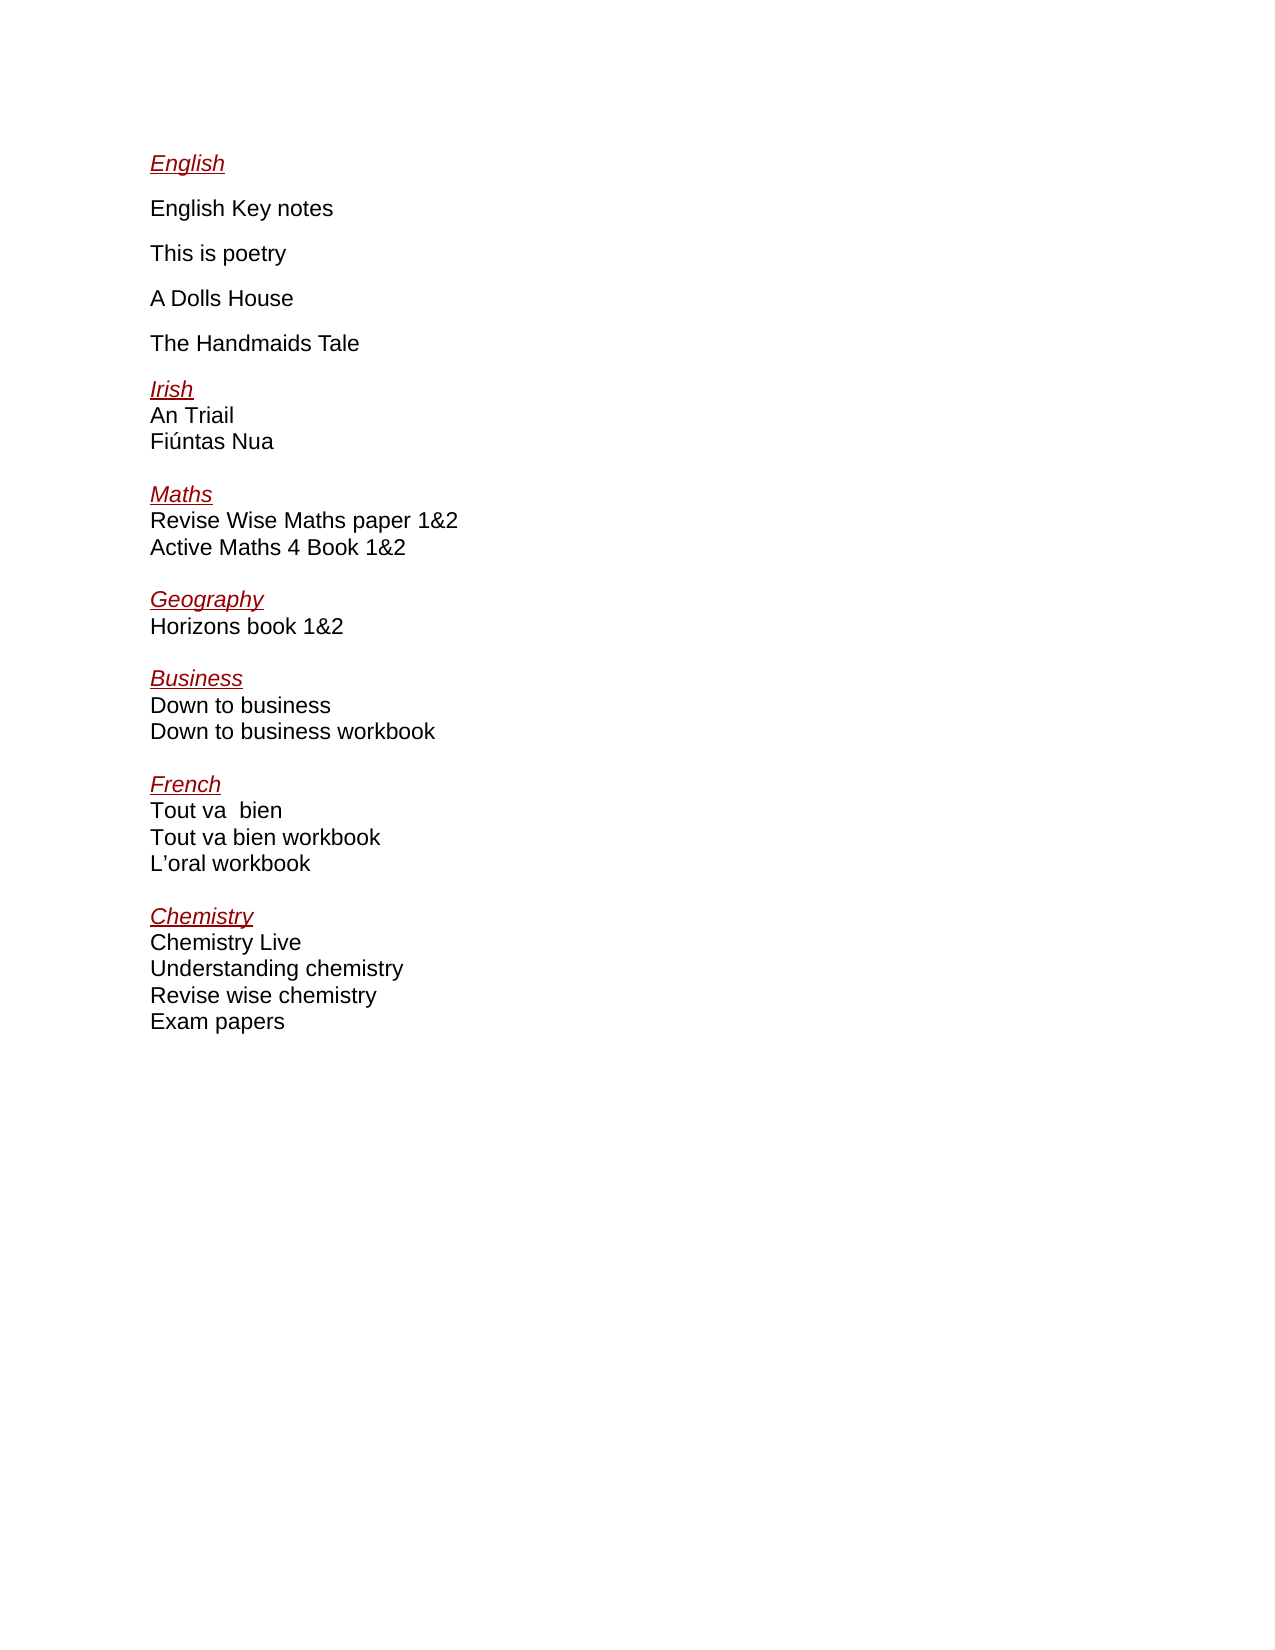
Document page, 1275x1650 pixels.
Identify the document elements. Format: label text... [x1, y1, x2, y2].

text Revise Wise Maths paper 1&2 [150, 507, 1125, 534]
text Fiúntas Nua [150, 428, 1125, 454]
text Down to business workbook [150, 718, 1125, 744]
text Irish [150, 376, 1125, 402]
text Down to business [150, 692, 1125, 718]
text Tout va bien [150, 797, 1125, 823]
text L’oral workbook [150, 850, 1125, 876]
text Tout va bien workbook [150, 823, 1125, 850]
text An Triail [150, 402, 1125, 428]
text Exam papers [150, 1008, 1125, 1034]
text English [150, 150, 1125, 176]
text Chemistry [150, 903, 1125, 929]
text A Dolls House [150, 285, 1125, 312]
text Chemistry Live [150, 929, 1125, 955]
text English Key notes [150, 195, 1125, 221]
text Maths [150, 481, 1125, 507]
text Revise wise chemistry [150, 982, 1125, 1008]
text French [150, 771, 1125, 797]
text Understanding chemistry [150, 955, 1125, 982]
text The Handmaids Tale [150, 330, 1125, 357]
text Horizons book 1&2 [150, 613, 1125, 639]
text Geography [150, 586, 1125, 613]
text This is poetry [150, 240, 1125, 267]
text Active Maths 4 Book 1&2 [150, 534, 1125, 560]
text Business [150, 665, 1125, 692]
